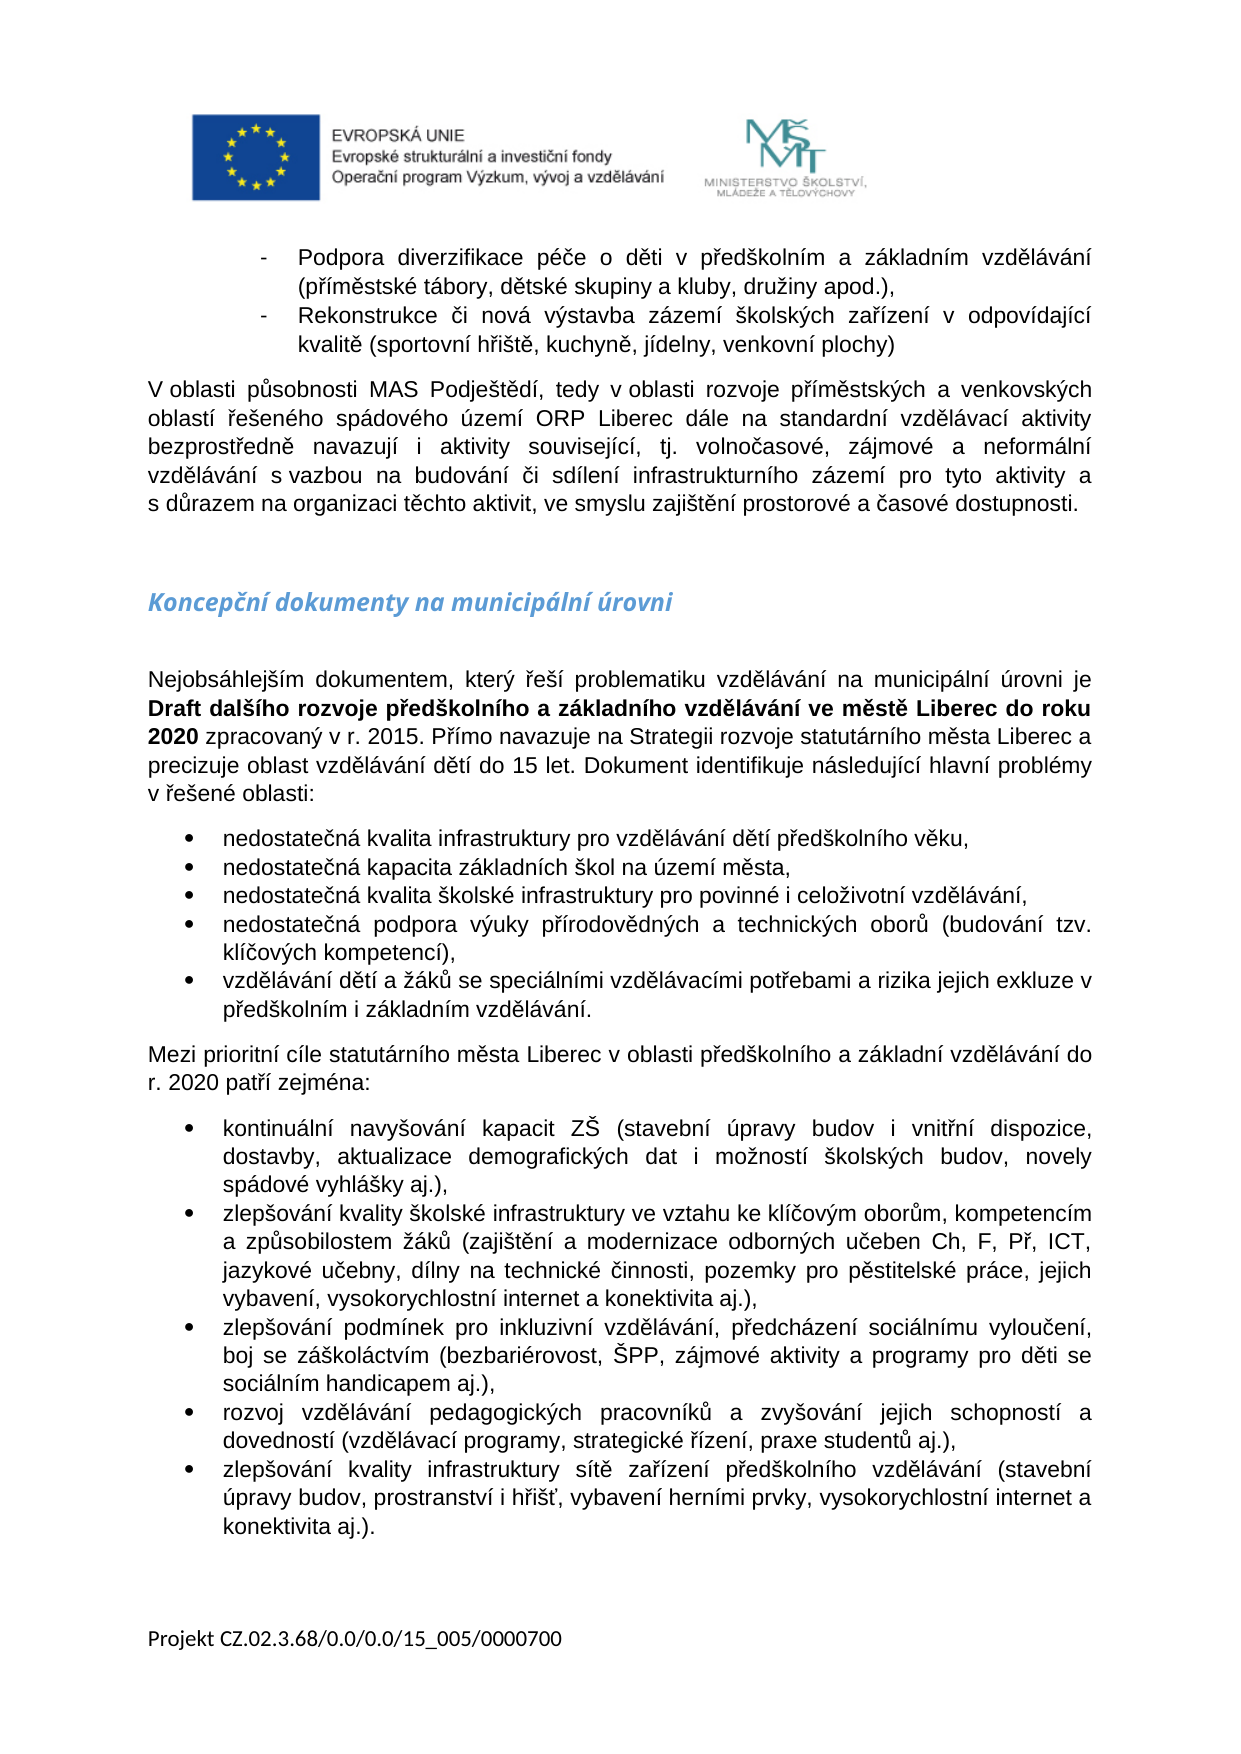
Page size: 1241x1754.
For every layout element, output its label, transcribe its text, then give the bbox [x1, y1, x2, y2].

list zlepšování podmínek pro inkluzivní vzdělávání, předcházení sociálnímu vyloučení, boj se záškoláctvím (bezbariérovost, ŠPP, zájmové aktivity a programy pro děti se sociálním handicapem aj.), [185, 1313, 1092, 1397]
list vzdělávání dětí a žáků se speciálními vzdělávacími potřebami a rizika jejich exkluze v předškolním i základním vzdělávání. [185, 967, 1092, 1022]
list zlepšování kvality školské infrastruktury ve vztahu ke klíčovým oborům, kompetencím a způsobilostem žáků (zajištění a modernizace odborných učeben Ch, F, Př, ICT, jazykové učebny, dílny na technické činnosti, pozemky pro pěstitelské práce, jejich vybavení, vysokorychlostní internet a konektivita aj.), [185, 1200, 1092, 1311]
list Podpora diverzifikace péče o děti v předškolním a základním vzdělávání (příměstské tábory, dětské skupiny a kluby, družiny apod.), [260, 243, 1092, 299]
list kontinuální navyšování kapacit ZŠ (stavební úpravy budov i vnitřní dispozice, dostavby, aktualizace demografických dat i možností školských budov, novely spádové vyhlášky aj.), [185, 1114, 1092, 1198]
subtitle Koncepční dokumenty na municipální úrovni [148, 584, 1092, 618]
list Rekonstrukce či nová výstavba zázemí školských zařízení v odpovídající kvalitě (sportovní hřiště, kuchyně, jídelny, venkovní plochy) [260, 301, 1092, 358]
text Nejobsáhlejším dokumentem, který řeší problematiku vzdělávání na municipální úrovni je Draft dalšího rozvoje předškolního a základního vzdělávání ve městě Liberec do roku 2020 zpracovaný v r. 2015. Přímo navazuje na Strategii rozvoje statutárního města Liberec a precizuje oblast vzdělávání dětí do 15 let. Dokument identifikuje následující hlavní problémy v řešené oblasti: [148, 666, 1092, 806]
list nedostatečná kvalita infrastruktury pro vzdělávání dětí předškolního věku, [185, 825, 1092, 852]
list nedostatečná kapacita základních škol na území města, [185, 854, 1092, 880]
list zlepšování kvality infrastruktury sítě zařízení předškolního vzdělávání (stavební úpravy budov, prostranství i hřišť, vybavení herními prvky, vysokorychlostní internet a konektivita aj.). [185, 1456, 1092, 1539]
text V oblasti působnosti MAS Podještědí, tedy v oblasti rozvoje příměstských a venkovských oblastí řešeného spádového území ORP Liberec dále na standardní vzdělávací aktivity bezprostředně navazují i aktivity související, tj. volnočasové, zájmové a neformální vzdělávání s vazbou na budování či sdílení infrastrukturního zázemí pro tyto aktivity a s důrazem na organizaci těchto aktivit, ve smyslu zajištění prostorové a časové dostupnosti. [148, 376, 1092, 516]
list nedostatečná podpora výuky přírodovědných a technických oborů (budování tzv. klíčových kompetencí), [185, 911, 1092, 965]
list nedostatečná kvalita školské infrastruktury pro povinné i celoživotní vzdělávání, [185, 882, 1092, 908]
list rozvoj vzdělávání pedagogických pracovníků a zvyšování jejich schopností a dovedností (vzdělávací programy, strategické řízení, praxe studentů aj.), [185, 1399, 1092, 1454]
text Mezi prioritní cíle statutárního města Liberec v oblasti předškolního a základní vzdělávání do r. 2020 patří zejména: [148, 1041, 1092, 1096]
picture [147, 73, 904, 243]
